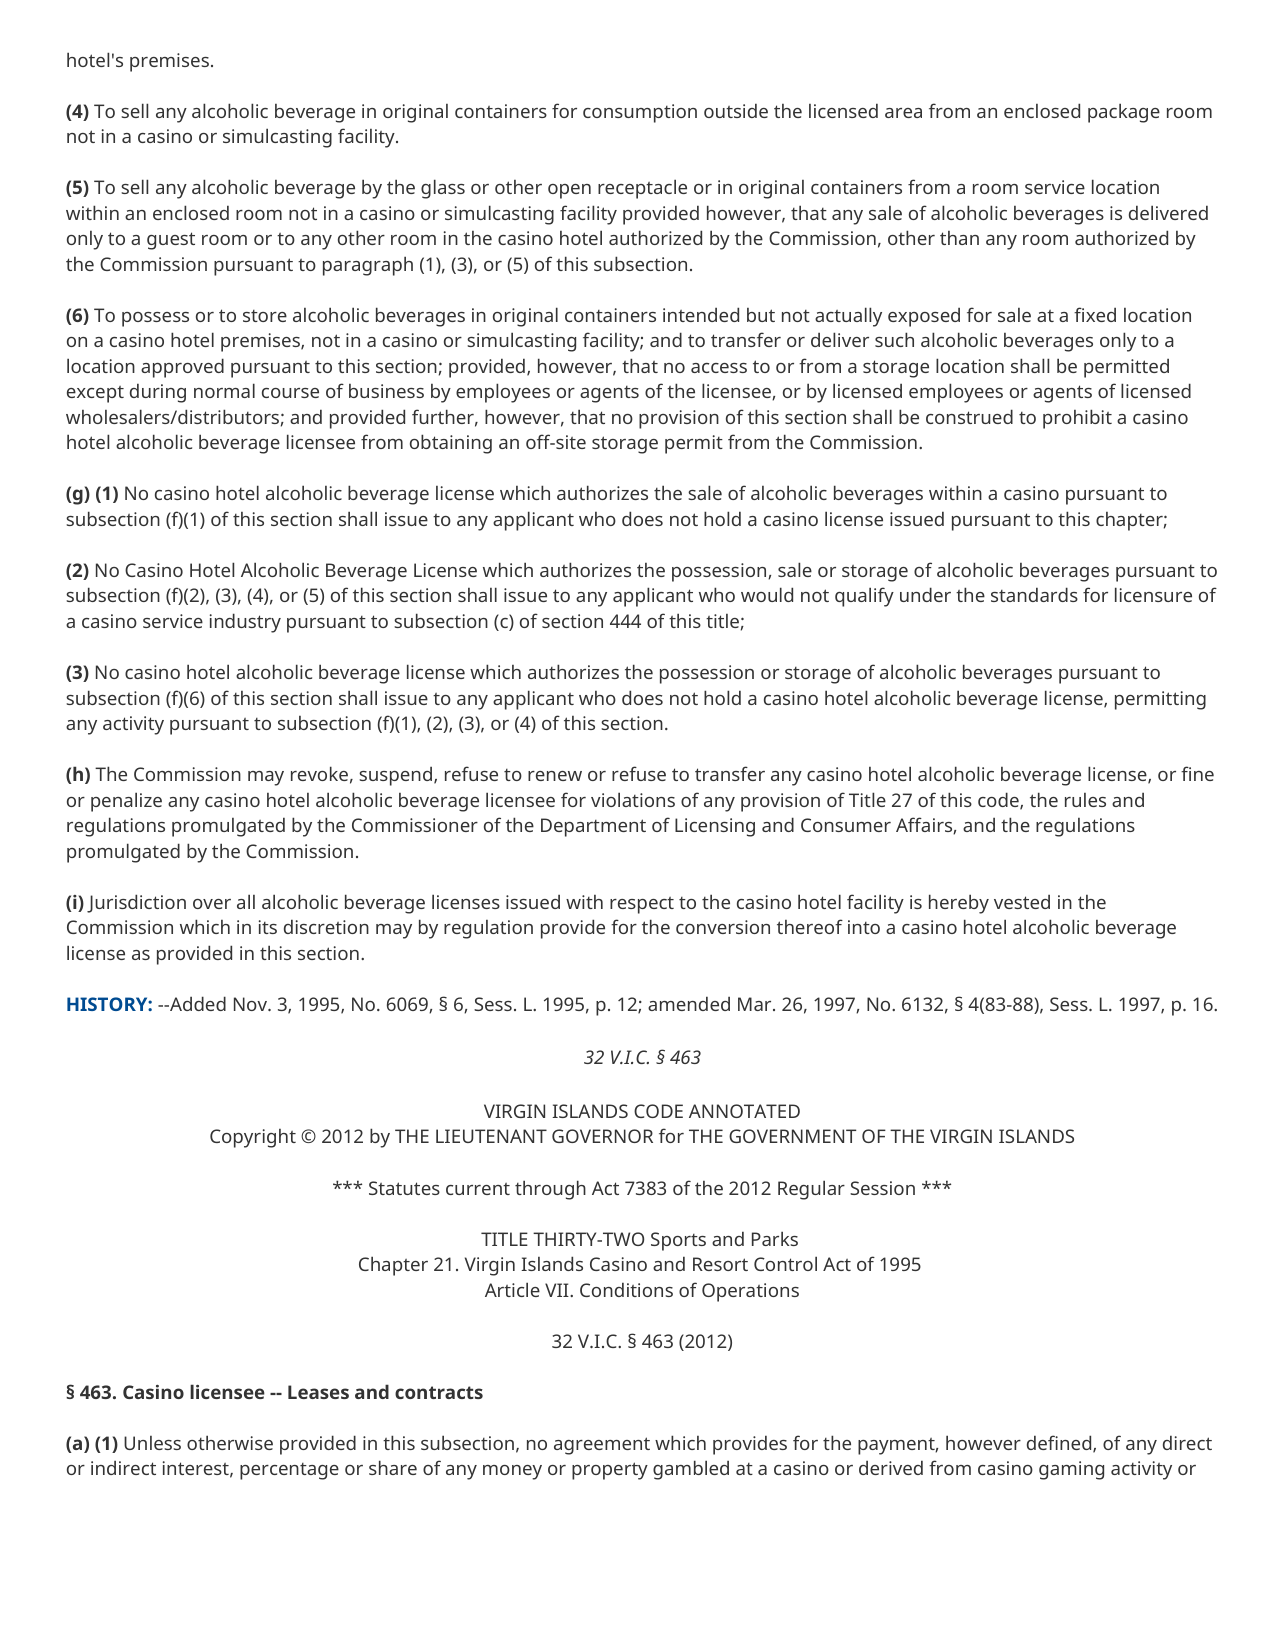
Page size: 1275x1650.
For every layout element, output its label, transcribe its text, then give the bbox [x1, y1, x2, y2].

text VIRGIN ISLANDS CODE ANNOTATED Copyright © 2012 by THE LIEUTENANT GOVERNOR for THE GOVERNMENT OF THE VIRGIN ISLANDS [66, 1098, 1219, 1149]
text TITLE THIRTY-TWO Sports and Parks Chapter 21. Virgin Islands Casino and Resort Control Act of 1995 Article VII. Conditions of Operations [66, 1200, 1219, 1302]
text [66, 47, 1219, 1017]
text 32 V.I.C. § 463 [66, 1045, 1219, 1070]
text *** Statutes current through Act 7383 of the 2012 Regular Session *** [66, 1149, 1219, 1200]
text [66, 1353, 1219, 1481]
text 32 V.I.C. § 463 (2012) [66, 1302, 1219, 1353]
